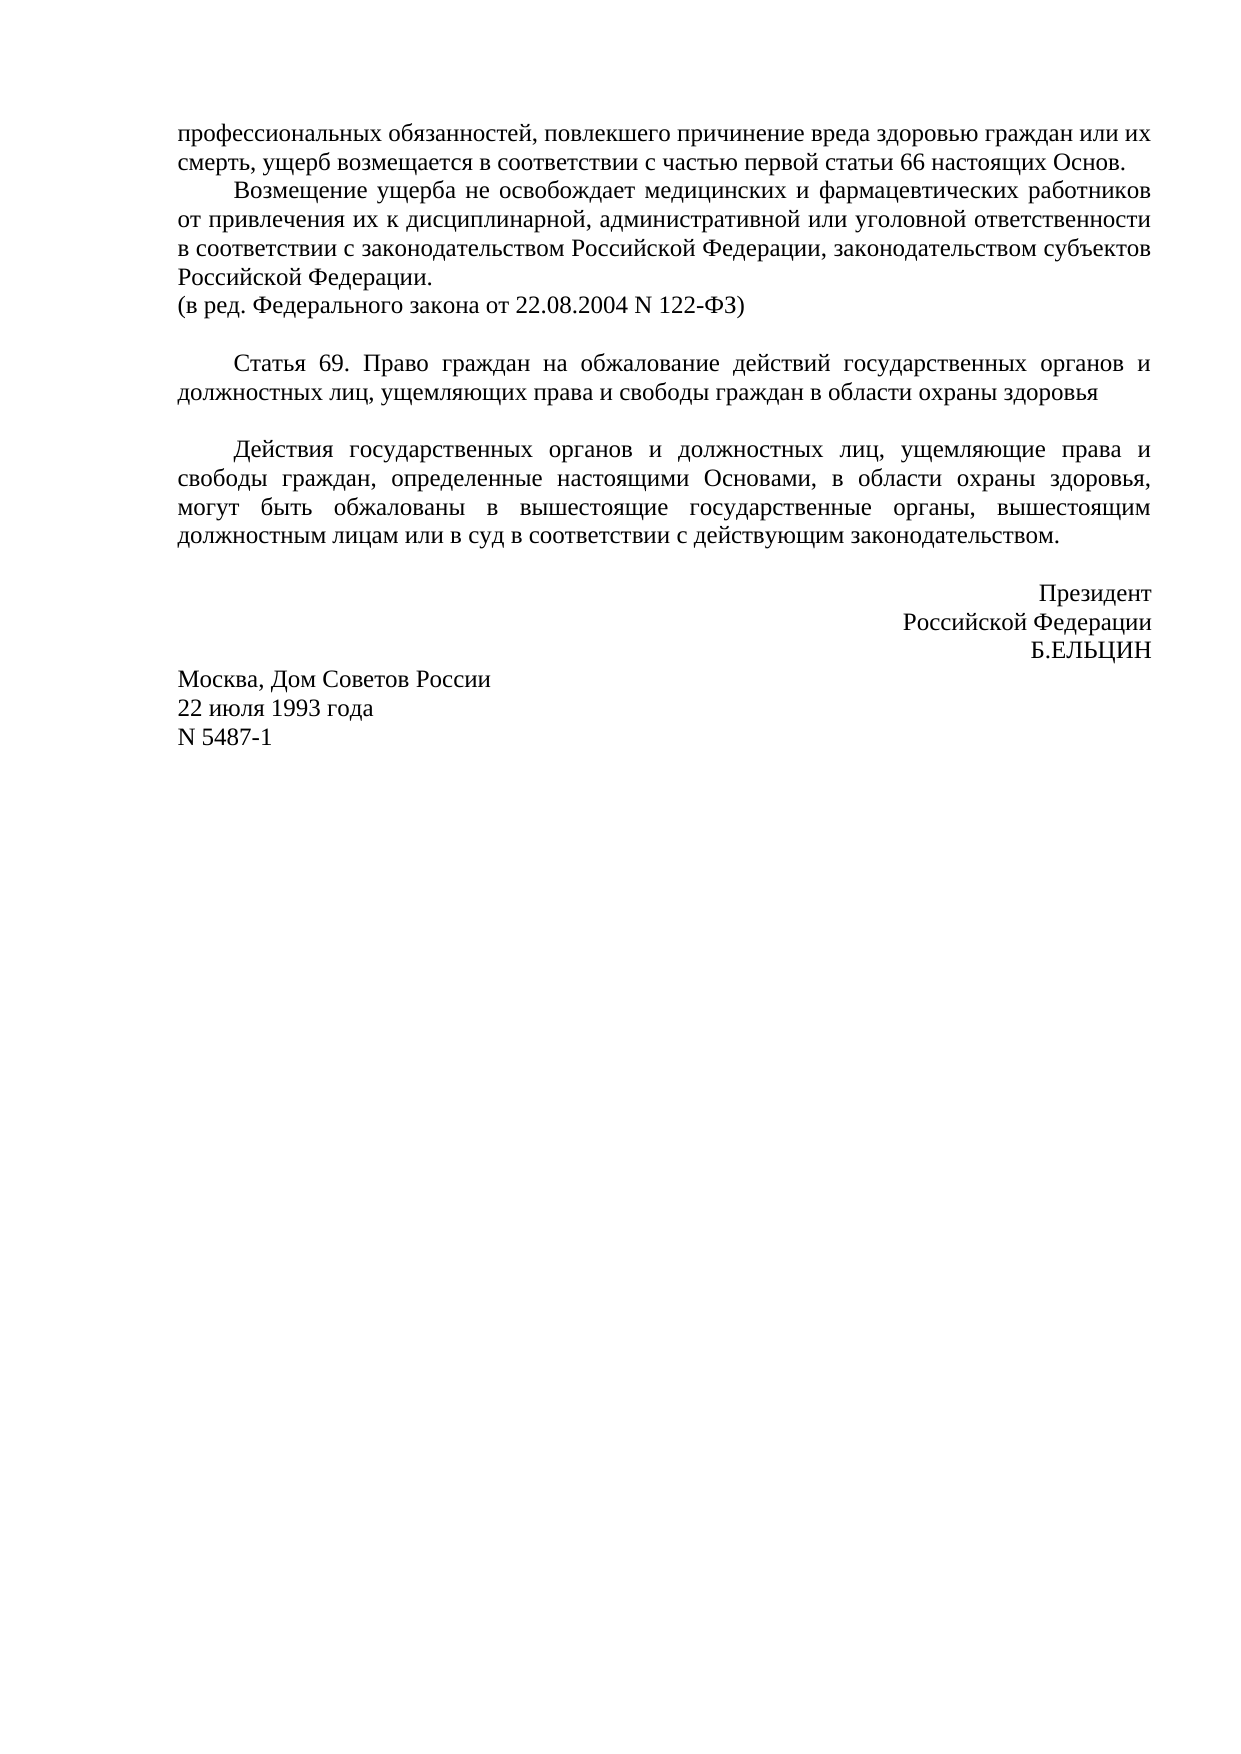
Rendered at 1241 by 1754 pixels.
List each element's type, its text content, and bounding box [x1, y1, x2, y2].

text N 5487-1 [177, 722, 1152, 751]
text Москва, Дом Советов России [177, 664, 1152, 693]
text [177, 118, 1152, 176]
text Б.ЕЛЬЦИН [177, 636, 1152, 664]
text Действия государственных органов и должностных лиц, ущемляющие права и свободы граждан, определенные настоящими Основами, в области охраны здоровья, могут быть обжалованы в вышестоящие государственные органы, вышестоящим должностным лицам или в суд в соответствии с действующим законодательством. [177, 434, 1152, 549]
text Российской Федерации [177, 607, 1152, 636]
text 22 июля 1993 года [177, 693, 1152, 722]
text Возмещение ущерба не освобождает медицинских и фармацевтических работников от привлечения их к дисциплинарной, административной или уголовной ответственности в соответствии с законодательством Российской Федерации, законодательством субъектов Российской Федерации. [177, 176, 1152, 291]
text Президент [177, 578, 1152, 607]
text (в ред. Федерального закона от 22.08.2004 N 122-ФЗ) [177, 291, 1152, 319]
text Статья 69. Право граждан на обжалование действий государственных органов и должностных лиц, ущемляющих права и свободы граждан в области охраны здоровья [177, 348, 1152, 406]
